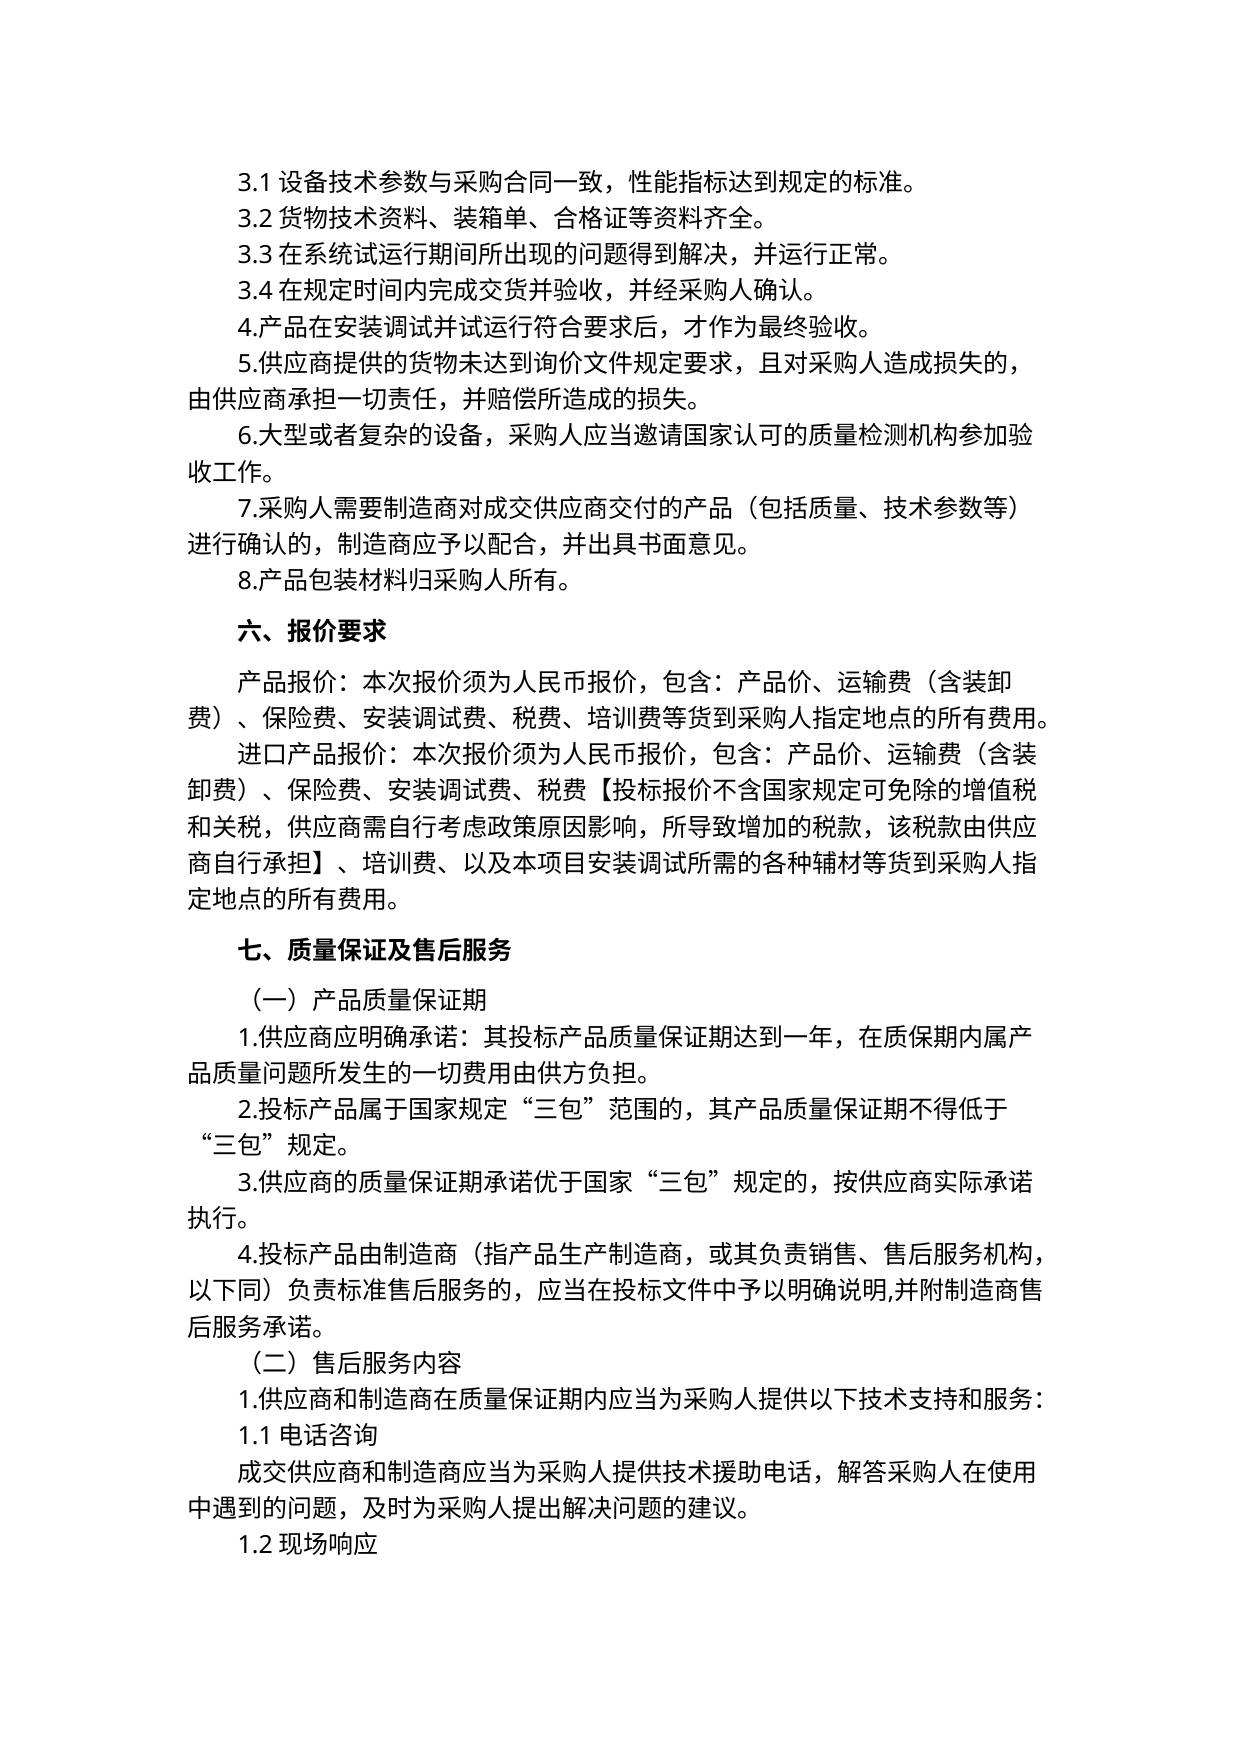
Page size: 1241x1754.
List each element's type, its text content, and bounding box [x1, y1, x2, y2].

text 产品报价：本次报价须为人民币报价，包含：产品价、运输费（含装卸费）、保险费、安装调试费、税费、培训费等货到采购人指定地点的所有费用。 [187, 662, 1053, 734]
text 成交供应商和制造商应当为采购人提供技术援助电话，解答采购人在使用中遇到的问题，及时为采购人提出解决问题的建议。 [187, 1452, 1053, 1524]
text 进口产品报价：本次报价须为人民币报价，包含：产品价、运输费（含装卸费）、保险费、安装调试费、税费【投标报价不含国家规定可免除的增值税和关税，供应商需自行考虑政策原因影响，所导致增加的税款，该税款由供应商自行承担】、培训费、以及本项目安装调试所需的各种辅材等货到采购人指定地点的所有费用。 [187, 734, 1053, 916]
text 3.供应商的质量保证期承诺优于国家“三包”规定的，按供应商实际承诺执行。 [187, 1162, 1053, 1234]
text 3.1设备技术参数与采购合同一致，性能指标达到规定的标准。 [187, 162, 1053, 198]
text 3.4在规定时间内完成交货并验收，并经采购人确认。 [187, 271, 1053, 307]
text 七、质量保证及售后服务 [187, 916, 1053, 981]
text 7.采购人需要制造商对成交供应商交付的产品（包括质量、技术参数等）进行确认的，制造商应予以配合，并出具书面意见。 [187, 488, 1053, 561]
text 5.供应商提供的货物未达到询价文件规定要求，且对采购人造成损失的，由供应商承担一切责任，并赔偿所造成的损失。 [187, 343, 1053, 416]
text （二）售后服务内容 [187, 1343, 1053, 1379]
text 4.产品在安装调试并试运行符合要求后，才作为最终验收。 [187, 307, 1053, 343]
text 六、报价要求 [187, 597, 1053, 662]
text 6.大型或者复杂的设备，采购人应当邀请国家认可的质量检测机构参加验收工作。 [187, 416, 1053, 488]
text 1.供应商应明确承诺：其投标产品质量保证期达到一年，在质保期内属产品质量问题所发生的一切费用由供方负担。 [187, 1017, 1053, 1089]
text 3.3在系统试运行期间所出现的问题得到解决，并运行正常。 [187, 234, 1053, 271]
text （一）产品质量保证期 [187, 981, 1053, 1017]
text 8.产品包装材料归采购人所有。 [187, 561, 1053, 597]
text 4.投标产品由制造商（指产品生产制造商，或其负责销售、售后服务机构，以下同）负责标准售后服务的，应当在投标文件中予以明确说明,并附制造商售后服务承诺。 [187, 1234, 1053, 1343]
text 2.投标产品属于国家规定“三包”范围的，其产品质量保证期不得低于“三包”规定。 [187, 1089, 1053, 1162]
text 3.2货物技术资料、装箱单、合格证等资料齐全。 [187, 198, 1053, 234]
text 1.1电话咨询 [187, 1416, 1053, 1452]
text 1.2现场响应 [187, 1524, 1053, 1561]
text 1.供应商和制造商在质量保证期内应当为采购人提供以下技术支持和服务： [187, 1379, 1053, 1416]
